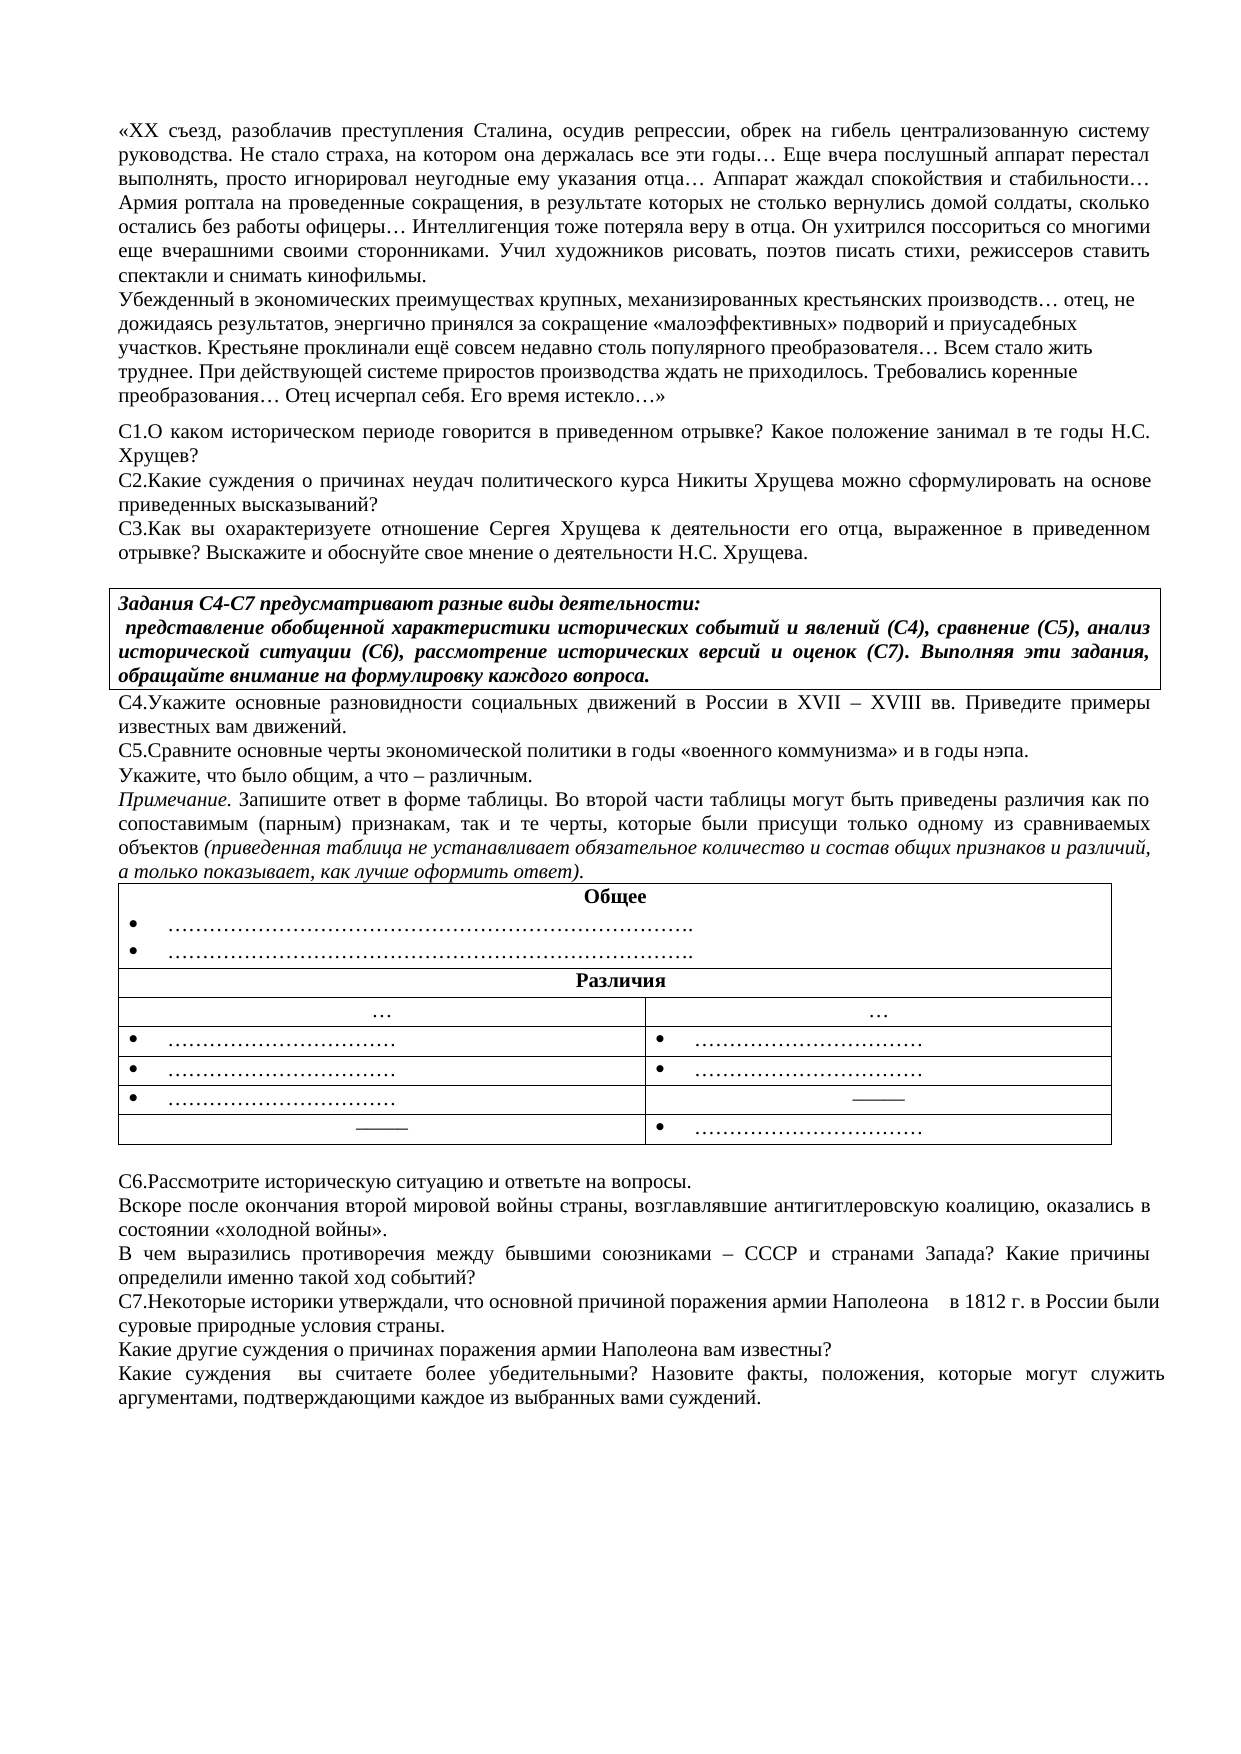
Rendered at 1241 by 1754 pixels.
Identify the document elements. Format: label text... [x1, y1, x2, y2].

text Какие другие суждения о причинах поражения армии Наполеона вам известны? [118, 1337, 1152, 1361]
text Укажите, что было общим, а что – различным. [118, 762, 1152, 787]
table_cell …………………………… [119, 1057, 645, 1085]
table_cell …………………………… [119, 1027, 645, 1056]
table_cell Различия [119, 969, 1111, 997]
text С1.О каком историческом периоде говорится в приведенном отрывке? Какое положение занимал в те годы Н.С. Хрущев? [118, 419, 1152, 467]
text С3.Как вы охарактеризуете отношение Сергея Хрущева к деятельности его отца, выраженное в приведенном отрывке? Выскажите и обоснуйте свое мнение о деятельности Н.С. Хрущева. [118, 516, 1152, 564]
table_cell …………………………… [646, 1027, 1111, 1056]
text представление обобщенной характеристики исторических событий и явлений (С4), сравнение (С5), анализ исторической ситуации (С6), рассмотрение исторических версий и оценок (С7). Выполняя эти задания, обращайте внимание на формулировку каждого вопроса. [110, 612, 1160, 689]
table_cell … [119, 998, 645, 1026]
text В чем выразились противоречия между бывшими союзниками – СССР и странами Запада? Какие причины определили именно такой ход событий? [118, 1241, 1152, 1289]
text С5.Сравните основные черты экономической политики в годы «военного коммунизма» и в годы нэпа. [118, 738, 1152, 762]
text Задания С4-С7 предусматривают разные виды деятельности: [110, 589, 1160, 612]
table_cell ––––– [646, 1086, 1111, 1114]
table_cell …………………………… [646, 1057, 1111, 1085]
text Примечание. Запишите ответ в форме таблицы. Во второй части таблицы могут быть приведены различия как по сопоставимым (парным) признакам, так и те черты, которые были присущи только одному из сравниваемых объектов (приведенная таблица не устанавливает обязательное количество и состав общих признаков и различий, а только показывает, как лучше оформить ответ). [118, 787, 1152, 883]
table_cell … [646, 998, 1111, 1026]
text Убежденный в экономических преимуществах крупных, механизированных крестьянских производств… отец, не дожидаясь результатов, энергично принялся за сокращение «малоэффективных» подворий и приусадебных участков. Крестьяне проклинали ещё совсем недавно столь популярного преобразователя… Всем стало жить труднее. При действующей системе приростов производства ждать не приходилось. Требовались коренные преобразования… Отец исчерпал себя. Его время истекло…» [118, 287, 1152, 407]
text С6.Рассмотрите историческую ситуацию и ответьте на вопросы. [118, 1169, 1152, 1193]
text С7.Некоторые историки утверждали, что основной причиной поражения армии Наполеона в 1812 г. в России были суровые природные условия страны. [118, 1289, 1167, 1337]
table_cell ––––– [119, 1115, 645, 1144]
table_header Общее …………………………………………………………………. …………………………………………………………………. [119, 884, 1111, 967]
text С2.Какие суждения о причинах неудач политического курса Никиты Хрущева можно сформулировать на основе приведенных высказываний? [118, 467, 1152, 516]
text «ХХ съезд, разоблачив преступления Сталина, осудив репрессии, обрек на гибель централизованную систему руководства. Не стало страха, на котором она держалась все эти годы… Еще вчера послушный аппарат перестал выполнять, просто игнорировал неугодные ему указания отца… Аппарат жаждал спокойствия и стабильности… Армия роптала на проведенные сокращения, в результате которых не столько вернулись домой солдаты, сколько остались без работы офицеры… Интеллигенция тоже потеряла веру в отца. Он ухитрился поссориться со многими еще вчерашними своими сторонниками. Учил художников рисовать, поэтов писать стихи, режиссеров ставить спектакли и снимать кинофильмы. [118, 118, 1152, 287]
text Вскоре после окончания второй мировой войны страны, возглавлявшие антигитлеровскую коалицию, оказались в состоянии «холодной войны». [118, 1193, 1152, 1241]
table_cell …………………………… [646, 1115, 1111, 1144]
text Какие суждения вы считаете более убедительными? Назовите факты, положения, которые могут служить аргументами, подтверждающими каждое из выбранных вами суждений. [118, 1361, 1167, 1409]
table_cell …………………………… [119, 1086, 645, 1114]
text С4.Укажите основные разновидности социальных движений в России в XVII – XVIII вв. Приведите примеры известных вам движений. [118, 690, 1152, 738]
